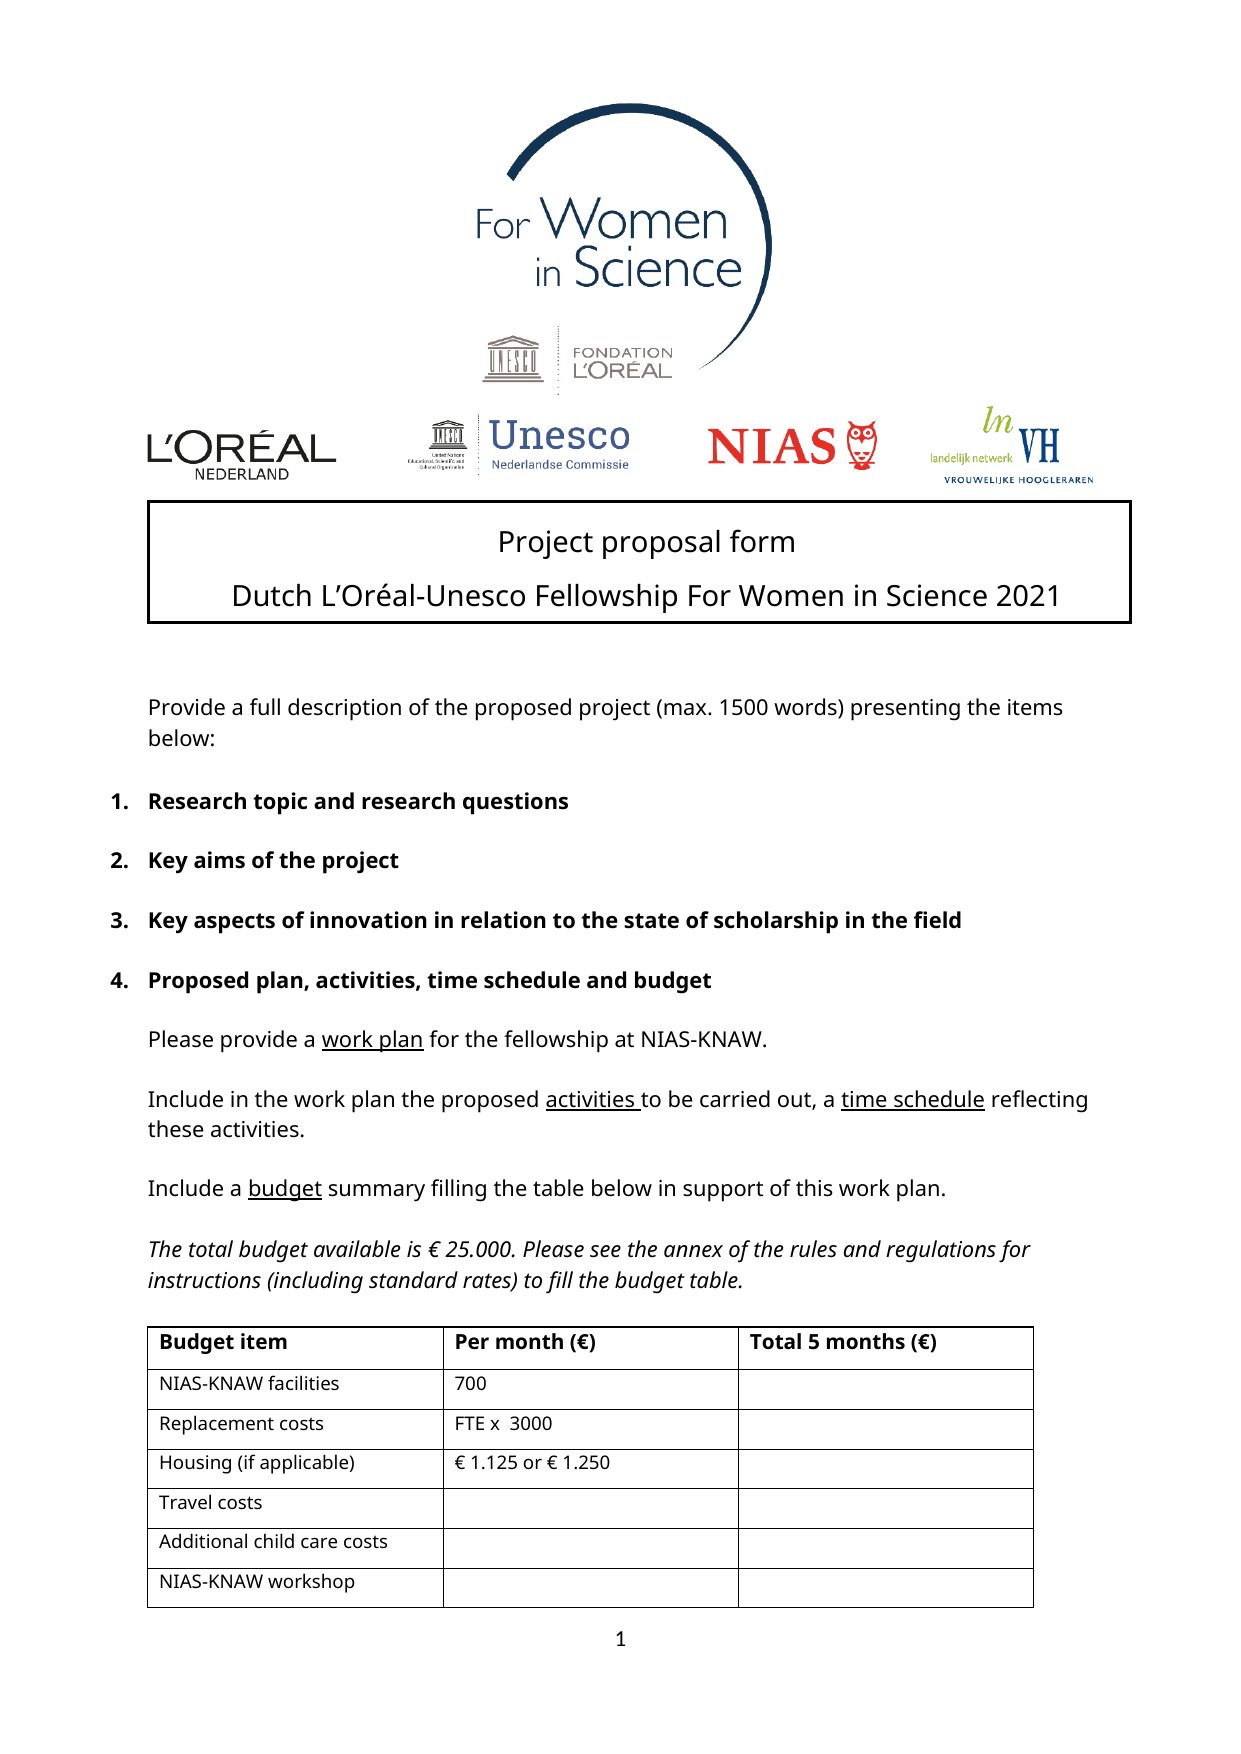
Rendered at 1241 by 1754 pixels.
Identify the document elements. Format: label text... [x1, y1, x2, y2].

table_header Total 5 months (€) [739, 1328, 1033, 1369]
table_cell Housing (if applicable) [148, 1450, 443, 1488]
table_cell FTE x 3000 [444, 1410, 738, 1448]
list Include a budget summary filling the table below in support of this work plan. [148, 1173, 1092, 1203]
list Proposed plan, activities, time schedule and budget [110, 964, 1092, 994]
table_cell [739, 1450, 1033, 1488]
list Include in the work plan the proposed activities to be carried out, a time schedule reflecting these activities. [148, 1084, 1092, 1143]
table_cell Travel costs [148, 1489, 443, 1528]
table_cell NIAS-KNAW workshop [148, 1569, 443, 1607]
list Research topic and research questions [110, 786, 1092, 816]
table_cell Additional child care costs [148, 1529, 443, 1567]
table_cell [739, 1410, 1033, 1448]
table_cell [739, 1489, 1033, 1528]
table_cell NIAS-KNAW facilities [148, 1370, 443, 1409]
table_cell € 1.125 or € 1.250 [444, 1450, 738, 1488]
list Please provide a work plan for the fellowship at NIAS-KNAW. [148, 1024, 1092, 1054]
text Provide a full description of the proposed project (max. 1500 words) presenting the items below: [148, 692, 1092, 753]
table_cell [444, 1489, 738, 1528]
table_header Budget item [148, 1328, 443, 1369]
table_cell [444, 1569, 738, 1607]
table_cell Replacement costs [148, 1410, 443, 1448]
table_cell [739, 1370, 1033, 1409]
picture [147, 88, 1093, 484]
list Key aspects of innovation in relation to the state of scholarship in the field [110, 905, 1092, 935]
table_cell [739, 1569, 1033, 1607]
table_cell [739, 1529, 1033, 1567]
table_cell [444, 1529, 738, 1567]
table_cell 700 [444, 1370, 738, 1409]
list Key aims of the project [110, 845, 1092, 875]
text The total budget available is € 25.000. Please see the annex of the rules and regulations for instructions (including standard rates) to fill the budget table. [148, 1234, 1092, 1295]
table_header Per month (€) [444, 1328, 738, 1369]
